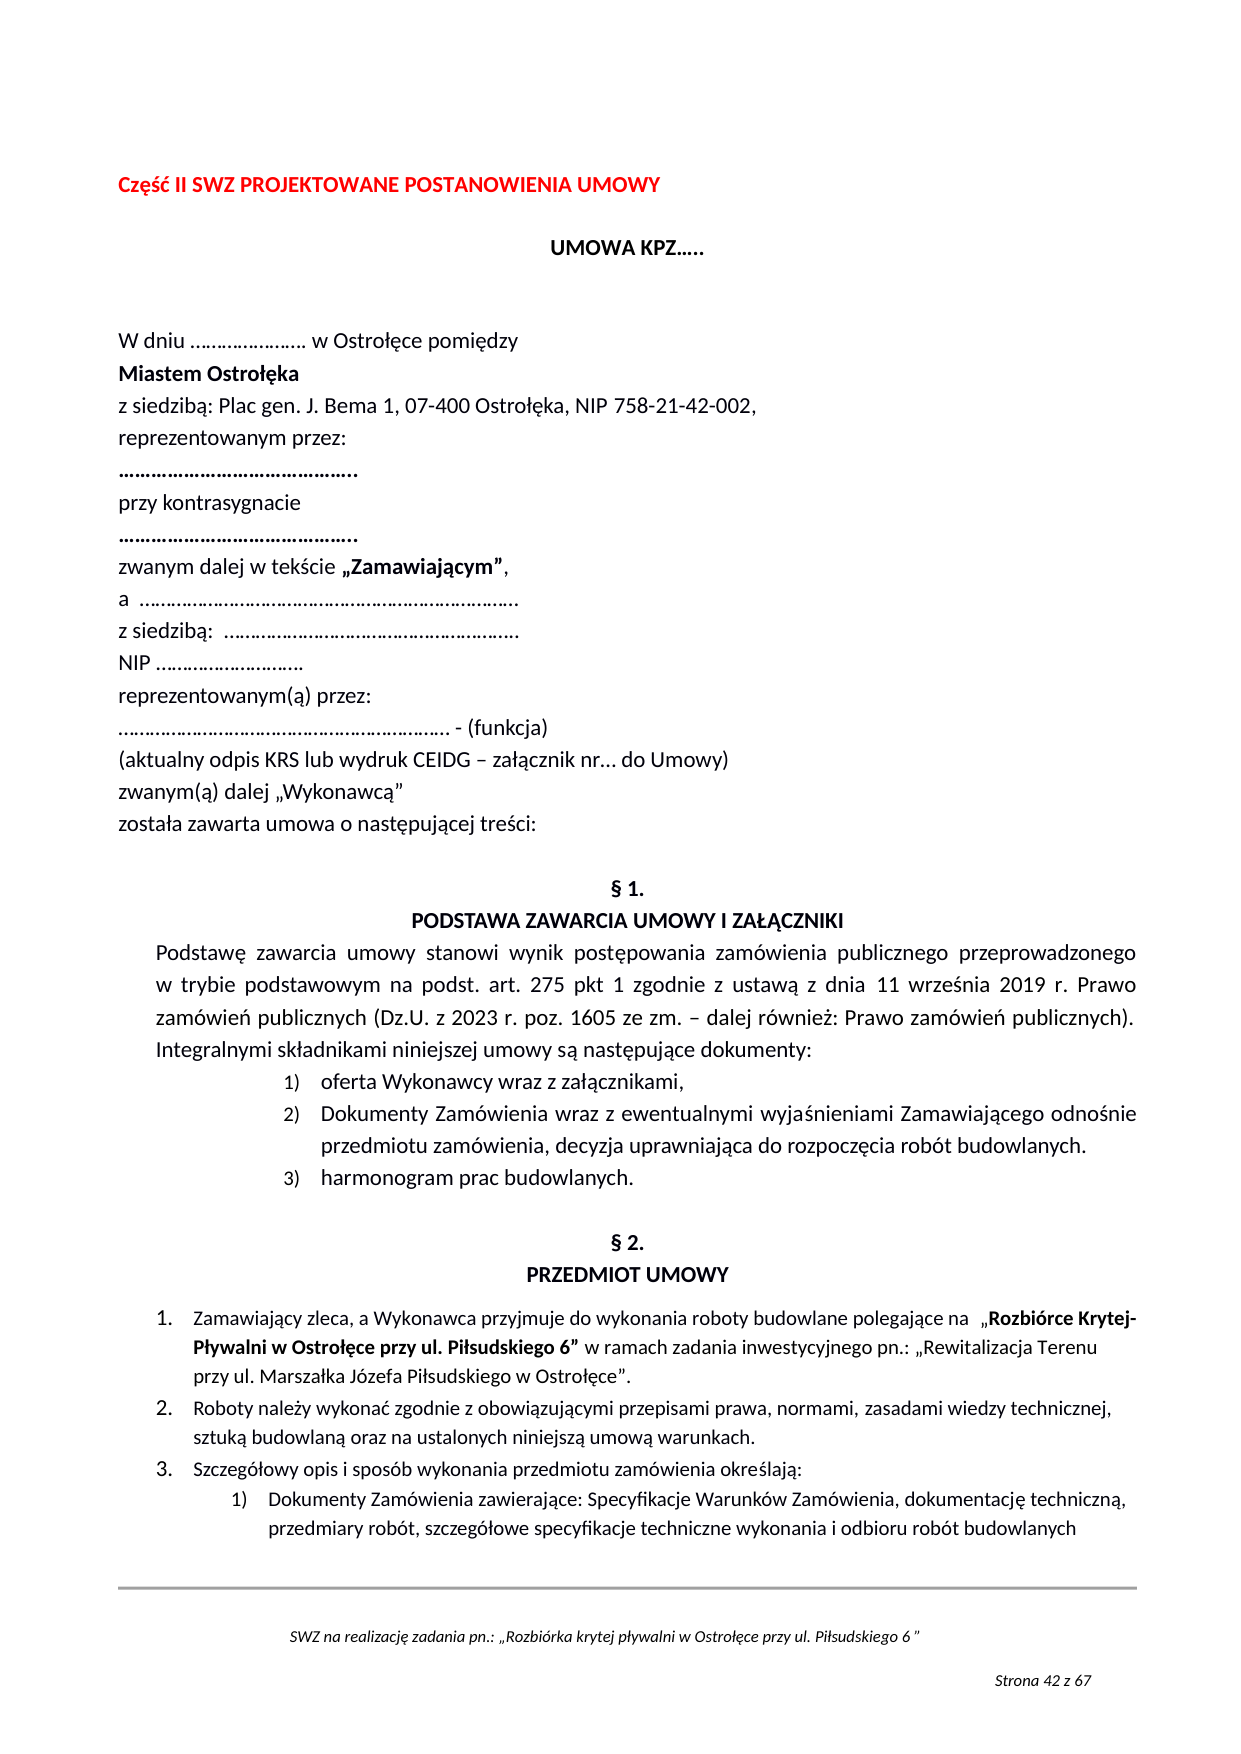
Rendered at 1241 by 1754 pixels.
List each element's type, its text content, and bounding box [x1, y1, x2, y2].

list Roboty należy wykonać zgodnie z obowiązującymi przepisami prawa, normami, zasadami wiedzy technicznej, sztuką budowlaną oraz na ustalonych niniejszą umową warunkach. [156, 1393, 1137, 1450]
text z siedzibą: ……………………………………………….. [118, 616, 1137, 644]
text Część II SWZ PROJEKTOWANE POSTANOWIENIA UMOWY [118, 170, 1137, 198]
text PRZEDMIOT UMOWY [118, 1260, 1137, 1288]
text § 2. [118, 1228, 1137, 1256]
text …………………………………….. [118, 520, 1137, 548]
text …………………………………….. [118, 455, 1137, 483]
text W dniu …………………. w Ostrołęce pomiędzy [118, 327, 1137, 355]
text UMOWA KPZ….. [118, 233, 1137, 261]
text reprezentowanym(ą) przez: [118, 681, 1137, 709]
text NIP ………………………. [118, 648, 1137, 677]
text zwanym dalej w tekście „Zamawiającym”, [118, 552, 1137, 580]
text została zawarta umowa o następującej treści: [118, 809, 1137, 837]
list oferta Wykonawcy wraz z załącznikami, [283, 1067, 1137, 1095]
text a ……………………………………………………………… [118, 584, 1137, 612]
text reprezentowanym przez: [118, 423, 1137, 451]
text § 1. [118, 874, 1137, 902]
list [231, 1486, 1137, 1541]
list Szczegółowy opis i sposób wykonania przedmiotu zamówienia określają: [156, 1454, 1137, 1482]
text (aktualny odpis KRS lub wydruk CEIDG – załącznik nr… do Umowy) [118, 745, 1137, 773]
text przy kontrasygnacie [118, 488, 1137, 516]
text zwanym(ą) dalej „Wykonawcą” [118, 777, 1137, 805]
text Podstawę zawarcia umowy stanowi wynik postępowania zamówienia publicznego przeprowadzonego w trybie podstawowym na podst. art. 275 pkt 1 zgodnie z ustawą z dnia 11 września 2019 r. Prawo zamówień publicznych (Dz.U. z 2023 r. poz. 1605 ze zm. – dalej również: Prawo zamówień publicznych). Integralnymi składnikami niniejszej umowy są następujące dokumenty: [156, 938, 1137, 1063]
text z siedzibą: Plac gen. J. Bema 1, 07-400 Ostrołęka, NIP 758-21-42-002, [118, 391, 1137, 419]
text ……………………………………………………… - (funkcja) [118, 713, 1137, 741]
text PODSTAWA ZAWARCIA UMOWY I ZAŁĄCZNIKI [118, 906, 1137, 934]
list Zamawiający zleca, a Wykonawca przyjmuje do wykonania roboty budowlane polegające na „Rozbiórce Krytej-Pływalni w Ostrołęce przy ul. Piłsudskiego 6” w ramach zadania inwestycyjnego pn.: „Rewitalizacja Terenu przy ul. Marszałka Józefa Piłsudskiego w Ostrołęce”. [156, 1303, 1137, 1389]
list Dokumenty Zamówienia wraz z ewentualnymi wyjaśnieniami Zamawiającego odnośnie przedmiotu zamówienia, decyzja uprawniająca do rozpoczęcia robót budowlanych. [283, 1099, 1137, 1159]
list harmonogram prac budowlanych. [283, 1163, 1137, 1192]
text Miastem Ostrołęka [118, 359, 1137, 387]
